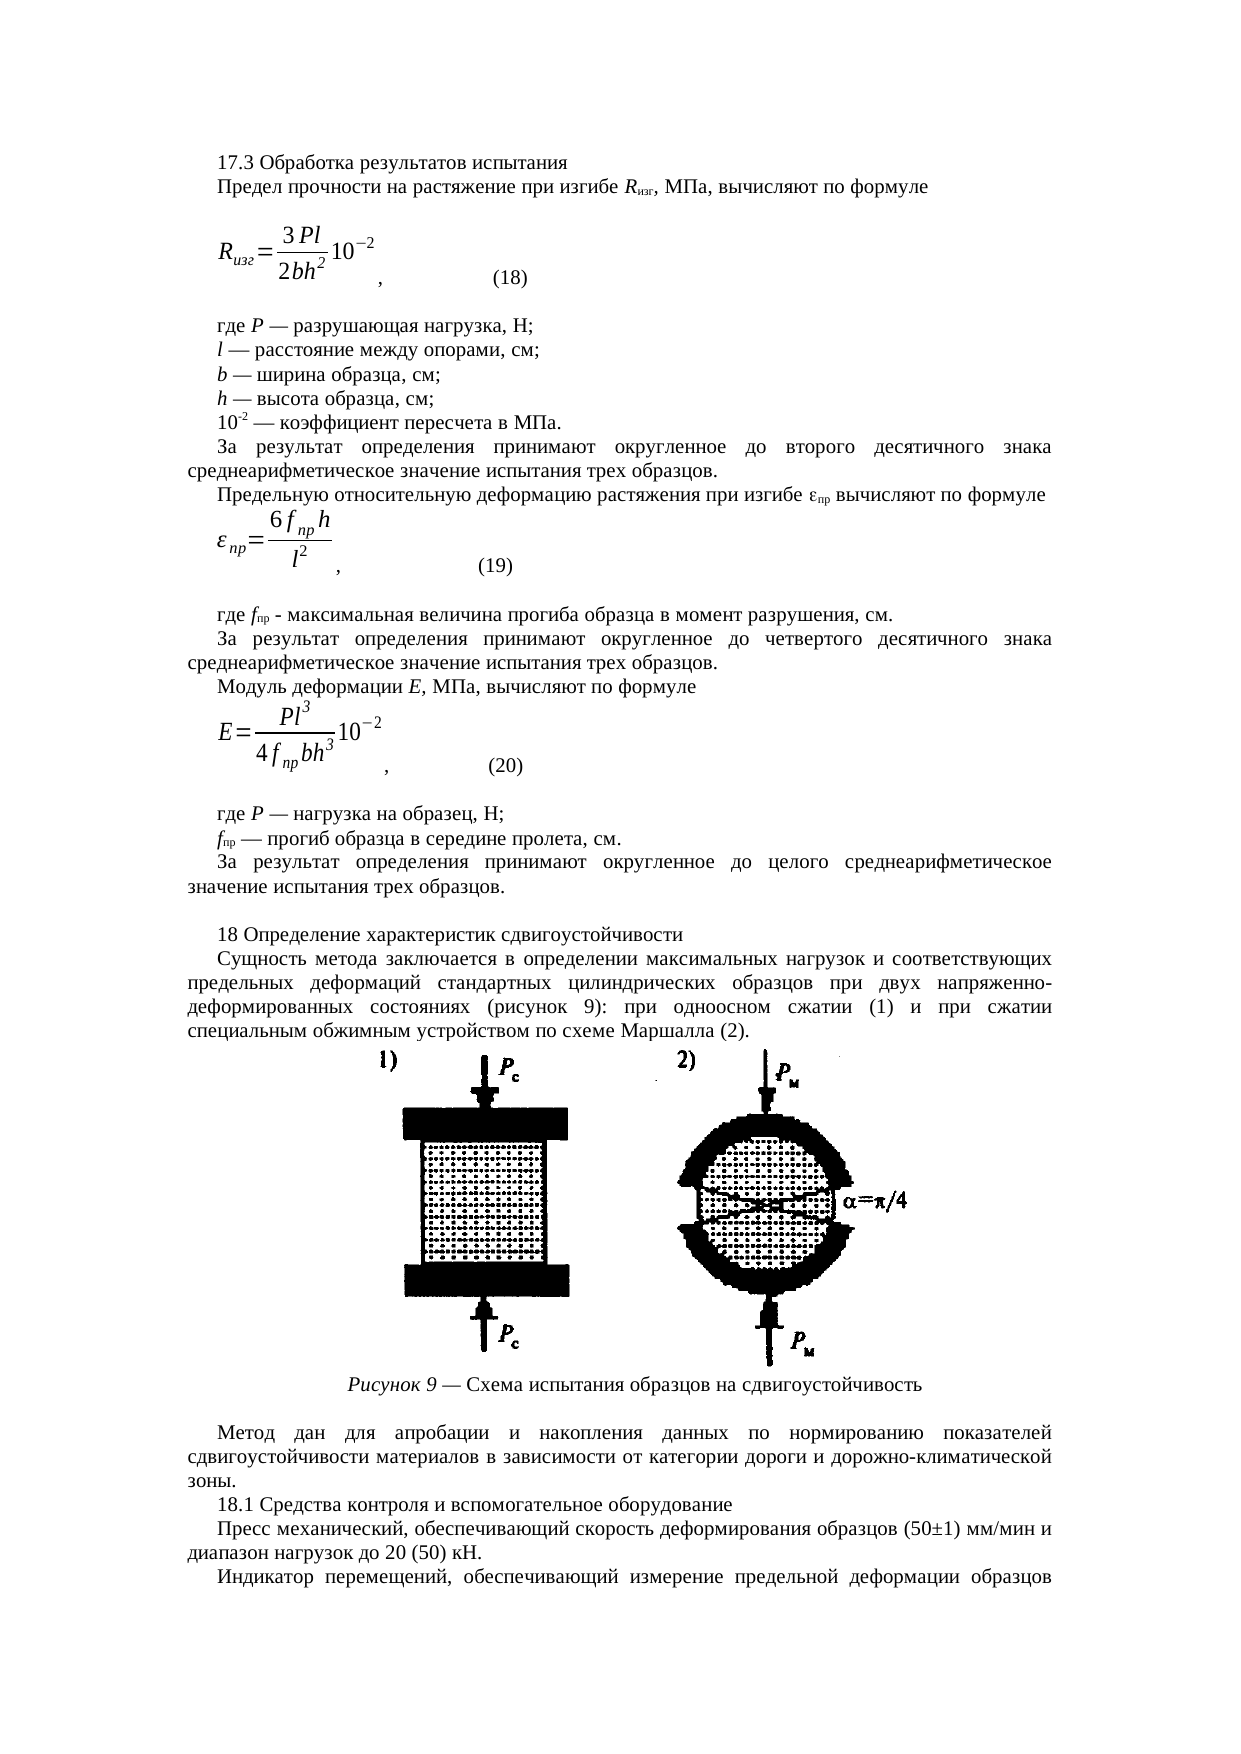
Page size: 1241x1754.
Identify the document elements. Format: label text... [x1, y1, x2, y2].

text , (20) [187, 698, 1053, 777]
text За результат определения принимают округленное до целого среднеарифметическое значение испытания трех образцов. [187, 849, 1053, 897]
text где Р — нагрузка на образец, Н; [187, 801, 1053, 825]
text fпр — прогиб образца в середине пролета, см. [187, 825, 1053, 849]
picture [273, 1041, 997, 1372]
text 18 Определение характеристик сдвигоустойчивости [187, 922, 1053, 946]
text b — ширина образца, см; [187, 361, 1053, 385]
text , (19) [187, 506, 1053, 577]
text Предельную относительную деформацию растяжения при изгибе пр вычисляют по формуле [187, 482, 1053, 506]
text Предел прочности на растяжение при изгибе Rизг, МПа, вычисляют по формуле [187, 174, 1053, 198]
text , (18) [187, 222, 1053, 289]
text Сущность метода заключается в определении максимальных нагрузок и соответствующих предельных деформаций стандартных цилиндрических образцов при двух напряженно-деформированных состояниях (рисунок 9): при одноосном сжатии (1) и при сжатии специальным обжимным устройством по схеме Маршалла (2). [187, 946, 1053, 1042]
text где Р — разрушающая нагрузка, Н; [187, 313, 1053, 337]
text Рисунок 9 — Схема испытания образцов на сдвигоустойчивость [187, 1372, 1053, 1396]
text Пресс механический, обеспечивающий скорость деформирования образцов (50±1) мм/мин и диапазон нагрузок до 20 (50) кН. [187, 1516, 1053, 1564]
text 10-2 — коэффициент пересчета в МПа. [187, 409, 1053, 433]
text За результат определения принимают округленное до второго десятичного знака среднеарифметическое значение испытания трех образцов. [187, 433, 1053, 482]
text 18.1 Средства контроля и вспомогательное оборудование [187, 1492, 1053, 1516]
text где fпр - максимальная величина прогиба образца в момент разрушения, см. [187, 601, 1053, 626]
text Модуль деформации Е, МПа, вычисляют по формуле [187, 674, 1053, 698]
text l — расстояние между опорами, см; [187, 337, 1053, 361]
text 17.3 Обработка результатов испытания [187, 150, 1053, 174]
text За результат определения принимают округленное до четвертого десятичного знака среднеарифметическое значение испытания трех образцов. [187, 626, 1053, 674]
text h — высота образца, см; [187, 385, 1053, 409]
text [187, 1564, 1053, 1588]
text Метод дан для апробации и накопления данных по нормированию показателей сдвигоустойчивости материалов в зависимости от категории дороги и дорожно-климатической зоны. [187, 1420, 1053, 1492]
